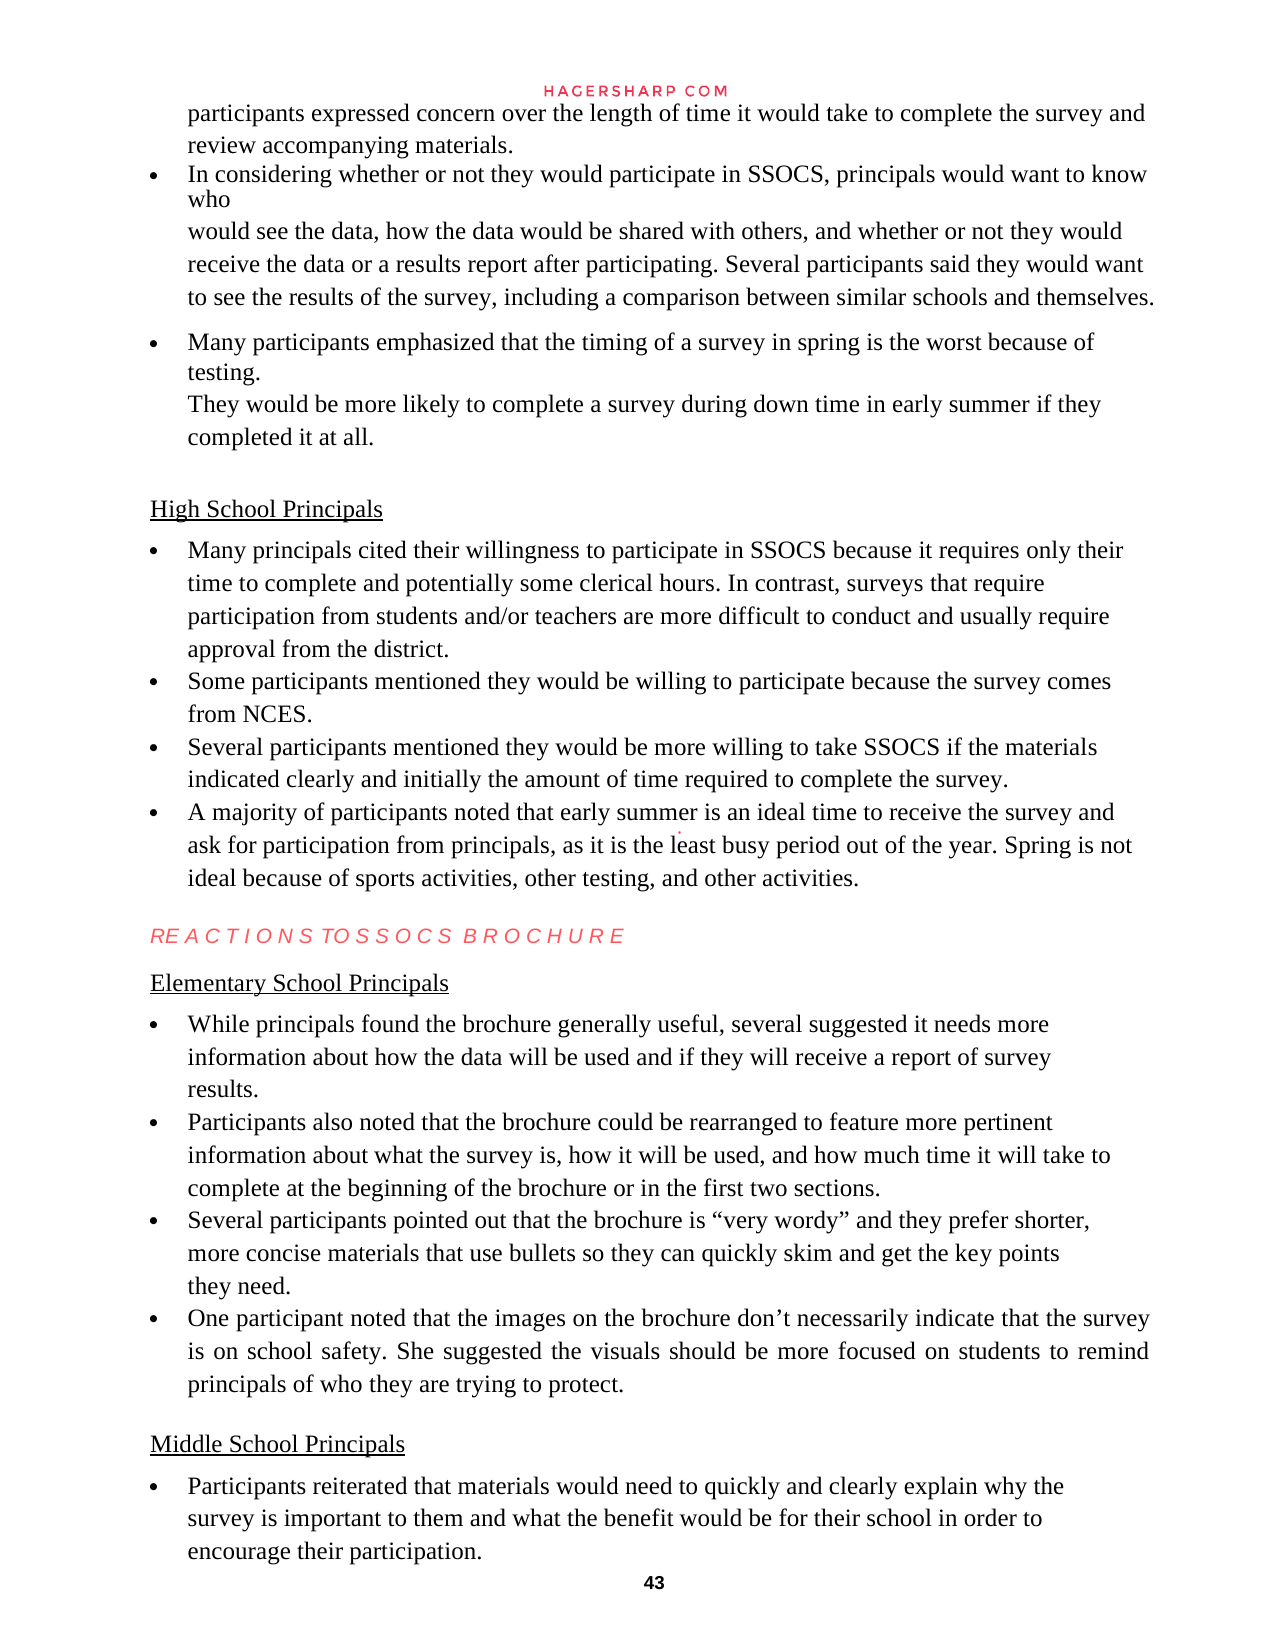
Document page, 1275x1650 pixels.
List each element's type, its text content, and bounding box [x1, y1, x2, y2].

text RE A C T I O N S TO S S O C S B R O C H U R E [150, 924, 1171, 948]
list While principals found the brochure generally useful, several suggested it needs more information about how the data will be used and if they will receive a report of survey results. [150, 1009, 1120, 1103]
list A majority of participants noted that early summer is an ideal time to receive the survey and ask for participation from principals, as it is the least busy period out of the year. Spring is not ideal because of sports activities, other testing, and other activities. [150, 797, 1145, 892]
list Several participants pointed out that the brochure is “very wordy” and they prefer shorter, more concise materials that use bullets so they can quickly skim and get the key points they need. [150, 1205, 1092, 1299]
text would see the data, how the data would be shared with others, and whether or not they would receive the data or a results report after participating. Several participants said they would want to see the results of the survey, including a comparison between similar schools and themselves. [187, 216, 1157, 311]
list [150, 98, 1147, 159]
list Participants reiterated that materials would need to quickly and clearly explain why the survey is important to them and what the benefit would be for their school in order to encourage their participation. [150, 1471, 1102, 1565]
text Elementary School Principals [150, 968, 1171, 996]
text They would be more likely to complete a survey during down time in early summer if they completed it at all. [187, 389, 1161, 451]
list In considering whether or not they would participate in SSOCS, principals would want to know who [150, 163, 1171, 214]
list Many principals cited their willingness to participate in SSOCS because it requires only their time to complete and potentially some clerical hours. In contrast, surveys that require participation from students and/or teachers are more difficult to conduct and usually require approval from the district. [150, 536, 1137, 662]
text Middle School Principals [150, 1429, 1171, 1458]
list Some participants mentioned they would be willing to participate because the survey comes from NCES. [150, 666, 1115, 728]
list Many participants emphasized that the timing of a survey in spring is the worst because of testing. [150, 327, 1171, 387]
text High School Principals [150, 494, 1171, 523]
list Several participants mentioned they would be more willing to take SSOCS if the materials indicated clearly and initially the amount of time required to complete the survey. [150, 732, 1136, 793]
list Participants also noted that the brochure could be rearranged to feature more pertinent information about what the survey is, how it will be used, and how much time it will take to complete at the beginning of the brochure or in the first two sections. [150, 1107, 1129, 1201]
list One participant noted that the images on the brochure don’t necessarily indicate that the survey is on school safety. She suggested the visuals should be more focused on students to remind principals of who they are trying to protect. [150, 1303, 1150, 1398]
